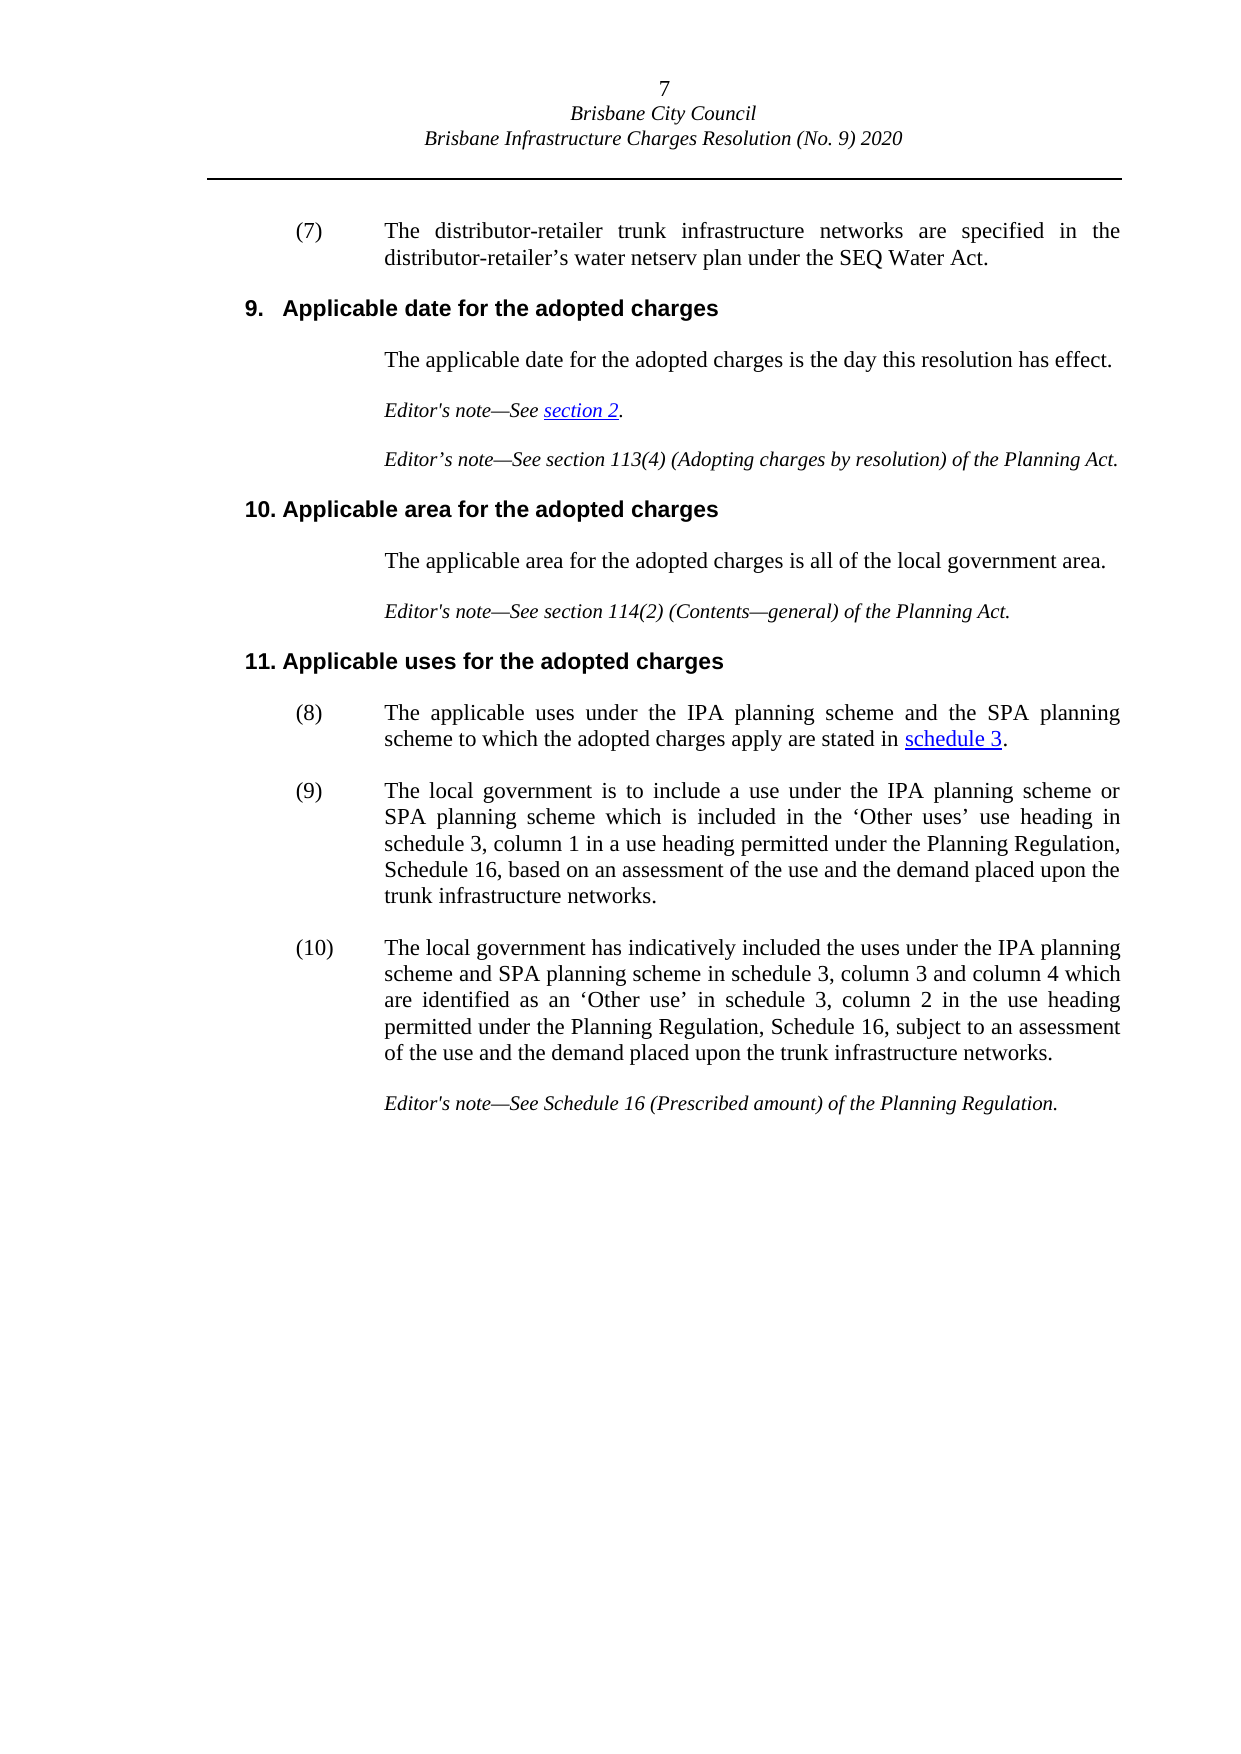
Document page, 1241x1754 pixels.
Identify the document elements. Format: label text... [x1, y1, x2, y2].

subtitle Applicable uses for the adopted charges [244, 648, 1122, 674]
text Editor's note—See section 2. [296, 398, 1122, 422]
text The applicable area for the adopted charges is all of the local government area. [384, 547, 1122, 574]
text Editor's note—See section 114(2) (Contents—general) of the Planning Act. [384, 599, 1122, 623]
text Editor’s note—See section 113(4) (Adopting charges by resolution) of the Planning Act. [296, 447, 1122, 471]
list The local government is to include a use under the IPA planning scheme or SPA planning scheme which is included in the ‘Other uses’ use heading in schedule 3, column 1 in a use heading permitted under the Planning Regulation, Schedule 16, based on an assessment of the use and the demand placed upon the trunk infrastructure networks. [296, 777, 1122, 909]
list The distributor-retailer trunk infrastructure networks are specified in the distributor-retailer’s water netserv plan under the SEQ Water Act. [296, 217, 1122, 270]
subtitle Applicable area for the adopted charges [244, 496, 1122, 522]
text Editor's note—See Schedule 16 (Prescribed amount) of the Planning Regulation. [384, 1090, 1122, 1114]
list The local government has indicatively included the uses under the IPA planning scheme and SPA planning scheme in schedule 3, column 3 and column 4 which are identified as an ‘Other use’ in schedule 3, column 2 in the use heading permitted under the Planning Regulation, Schedule 16, subject to an assessment of the use and the demand placed upon the trunk infrastructure networks. [296, 934, 1122, 1065]
list The applicable uses under the IPA planning scheme and the SPA planning scheme to which the adopted charges apply are stated in schedule 3. [296, 699, 1122, 752]
subtitle Applicable date for the adopted charges [244, 295, 1122, 322]
text The applicable date for the adopted charges is the day this resolution has effect. [296, 347, 1122, 373]
